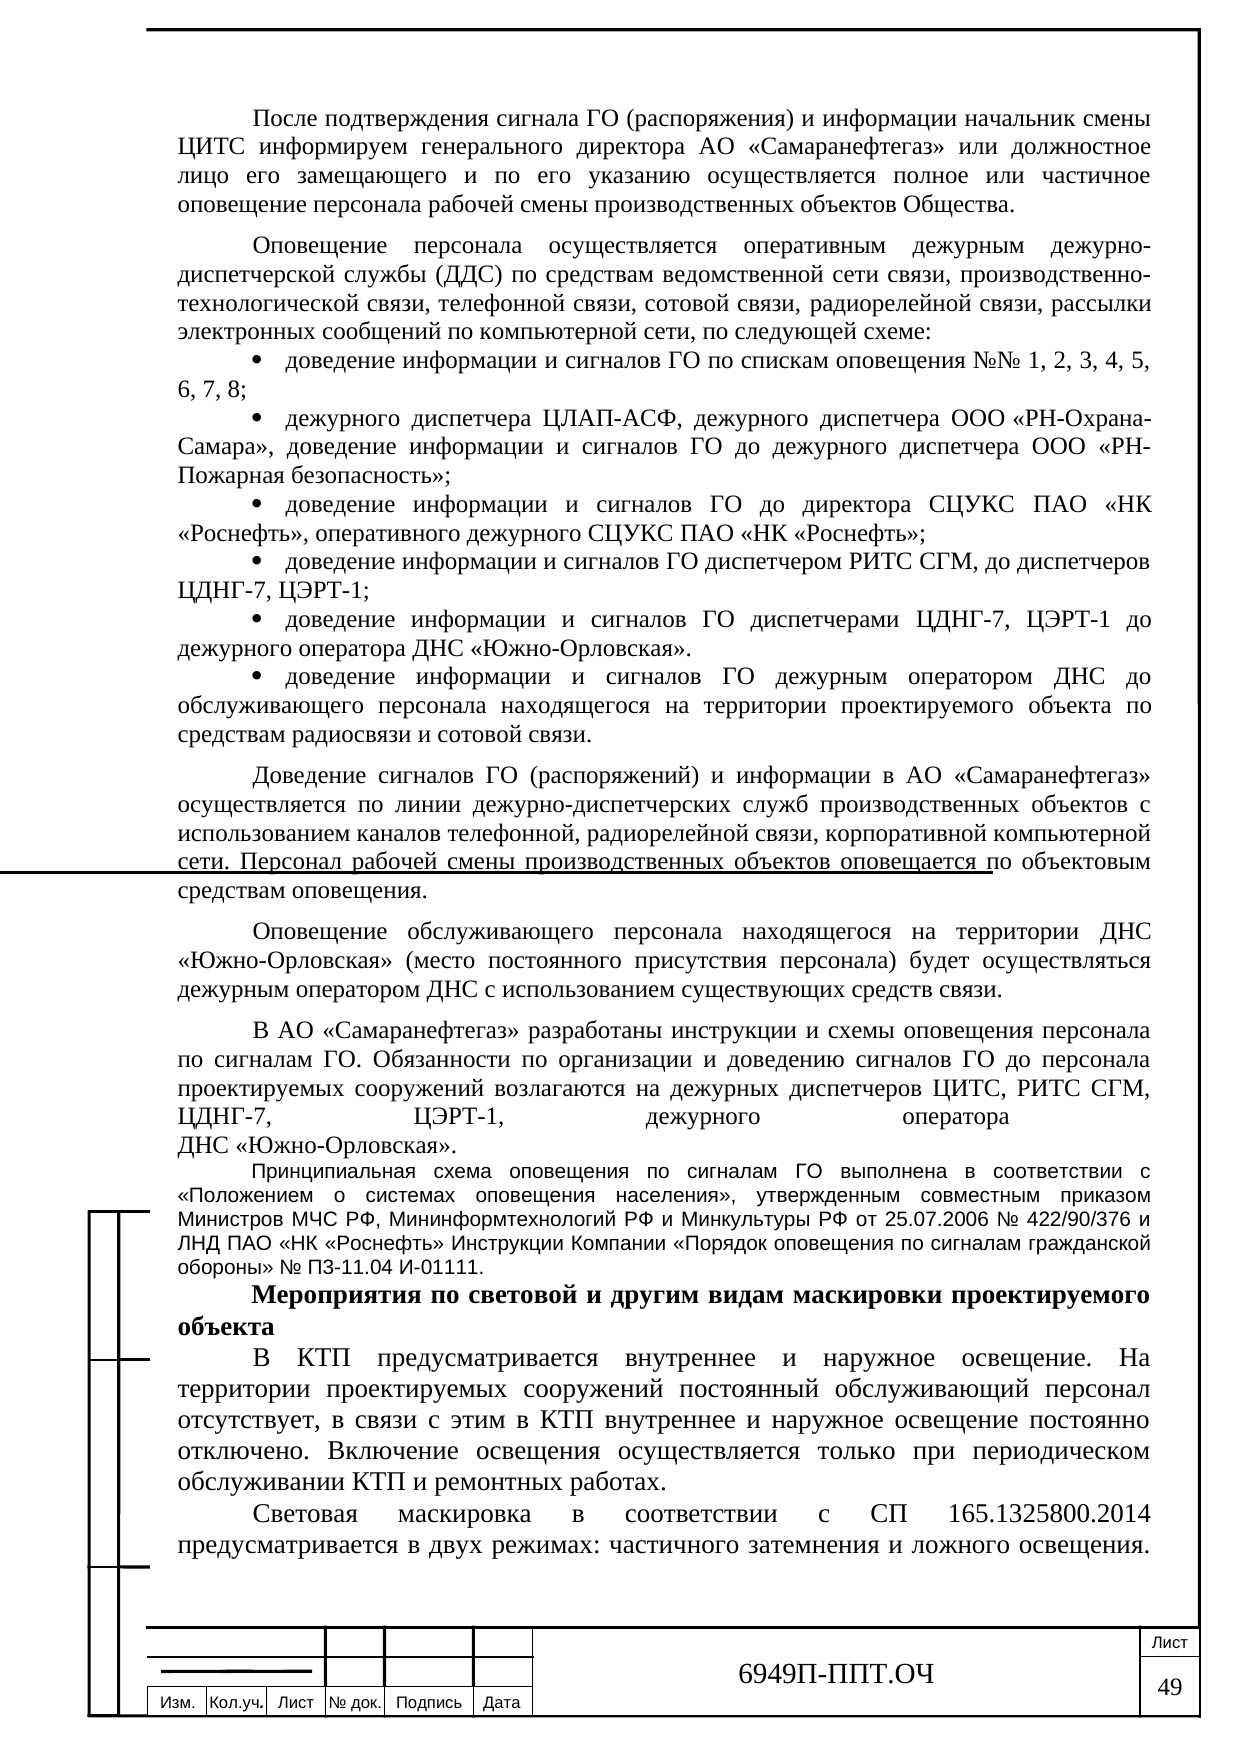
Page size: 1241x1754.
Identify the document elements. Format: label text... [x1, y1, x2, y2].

text Мероприятия по световой и другим видам маскировки проектируемого объекта [177, 1279, 1152, 1341]
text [177, 1497, 1152, 1559]
list дежурного диспетчера ЦЛАП-АСФ, дежурного диспетчера ООО «РН-Охрана-Самара», доведение информации и сигналов ГО до дежурного диспетчера ООО «РН-Пожарная безопасность»; [177, 403, 1152, 489]
text После подтверждения сигнала ГО (распоряжения) и информации начальник смены ЦИТС информируем генерального директора АО «Самаранефтегаз» или должностное лицо его замещающего и по его указанию осуществляется полное или частичное оповещение персонала рабочей смены производственных объектов Общества. [177, 103, 1152, 218]
text Принципиальная схема оповещения по сигналам ГО выполнена в соответствии с «Положением о системах оповещения населения», утвержденным совместным приказом Министров МЧС РФ, Мининформтехнологий РФ и Минкультуры РФ от 25.07.2006 № 422/90/376 и ЛНД ПАО «НК «Роснефть» Инструкции Компании «Порядок оповещения по сигналам гражданской обороны» № П3-11.04 И-01111. [177, 1159, 1152, 1279]
list доведение информации и сигналов ГО диспетчерами ЦДНГ-7, ЦЭРТ-1 до дежурного оператора ДНС «Южно-Орловская». [177, 604, 1152, 661]
list доведение информации и сигналов ГО до директора СЦУКС ПАО «НК «Роснефть», оперативного дежурного СЦУКС ПАО «НК «Роснефть»; [177, 489, 1152, 546]
text В КТП предусматривается внутреннее и наружное освещение. На территории проектируемых сооружений постоянный обслуживающий персонал отсутствует, в связи с этим в КТП внутреннее и наружное освещение постоянно отключено. Включение освещения осуществляется только при периодическом обслуживании КТП и ремонтных работах. [177, 1341, 1152, 1497]
text Доведение сигналов ГО (распоряжений) и информации в АО «Самаранефтегаз» осуществляется по линии дежурно-диспетчерских служб производственных объектов с использованием каналов телефонной, радиорелейной связи, корпоративной компьютерной сети. Персонал рабочей смены производственных объектов оповещается по объектовым средствам оповещения. [177, 760, 1152, 904]
text Оповещение обслуживающего персонала находящегося на территории ДНС «Южно-Орловская» (место постоянного присутствия персонала) будет осуществляться дежурным оператором ДНС с использованием существующих средств связи. [177, 916, 1152, 1003]
list доведение информации и сигналов ГО диспетчером РИТС СГМ, до диспетчеров ЦДНГ-7, ЦЭРТ-1; [177, 546, 1152, 604]
list доведение информации и сигналов ГО по спискам оповещения №№ 1, 2, 3, 4, 5, 6, 7, 8; [177, 345, 1152, 403]
text В АО «Самаранефтегаз» разработаны инструкции и схемы оповещения персонала по сигналам ГО. Обязанности по организации и доведению сигналов ГО до персонала проектируемых сооружений возлагаются на дежурных диспетчеров ЦИТС, РИТС СГМ, ЦДНГ-7, ЦЭРТ-1, дежурного оператора ДНС «Южно-Орловская». [177, 1015, 1152, 1159]
list доведение информации и сигналов ГО дежурным оператором ДНС до обслуживающего персонала находящегося на территории проектируемого объекта по средствам радиосвязи и сотовой связи. [177, 661, 1152, 748]
text Оповещение персонала осуществляется оперативным дежурным дежурно-диспетчерской службы (ДДС) по средствам ведомственной сети связи, производственно-технологической связи, телефонной связи, сотовой связи, радиорелейной связи, рассылки электронных сообщений по компьютерной сети, по следующей схеме: [177, 230, 1152, 345]
